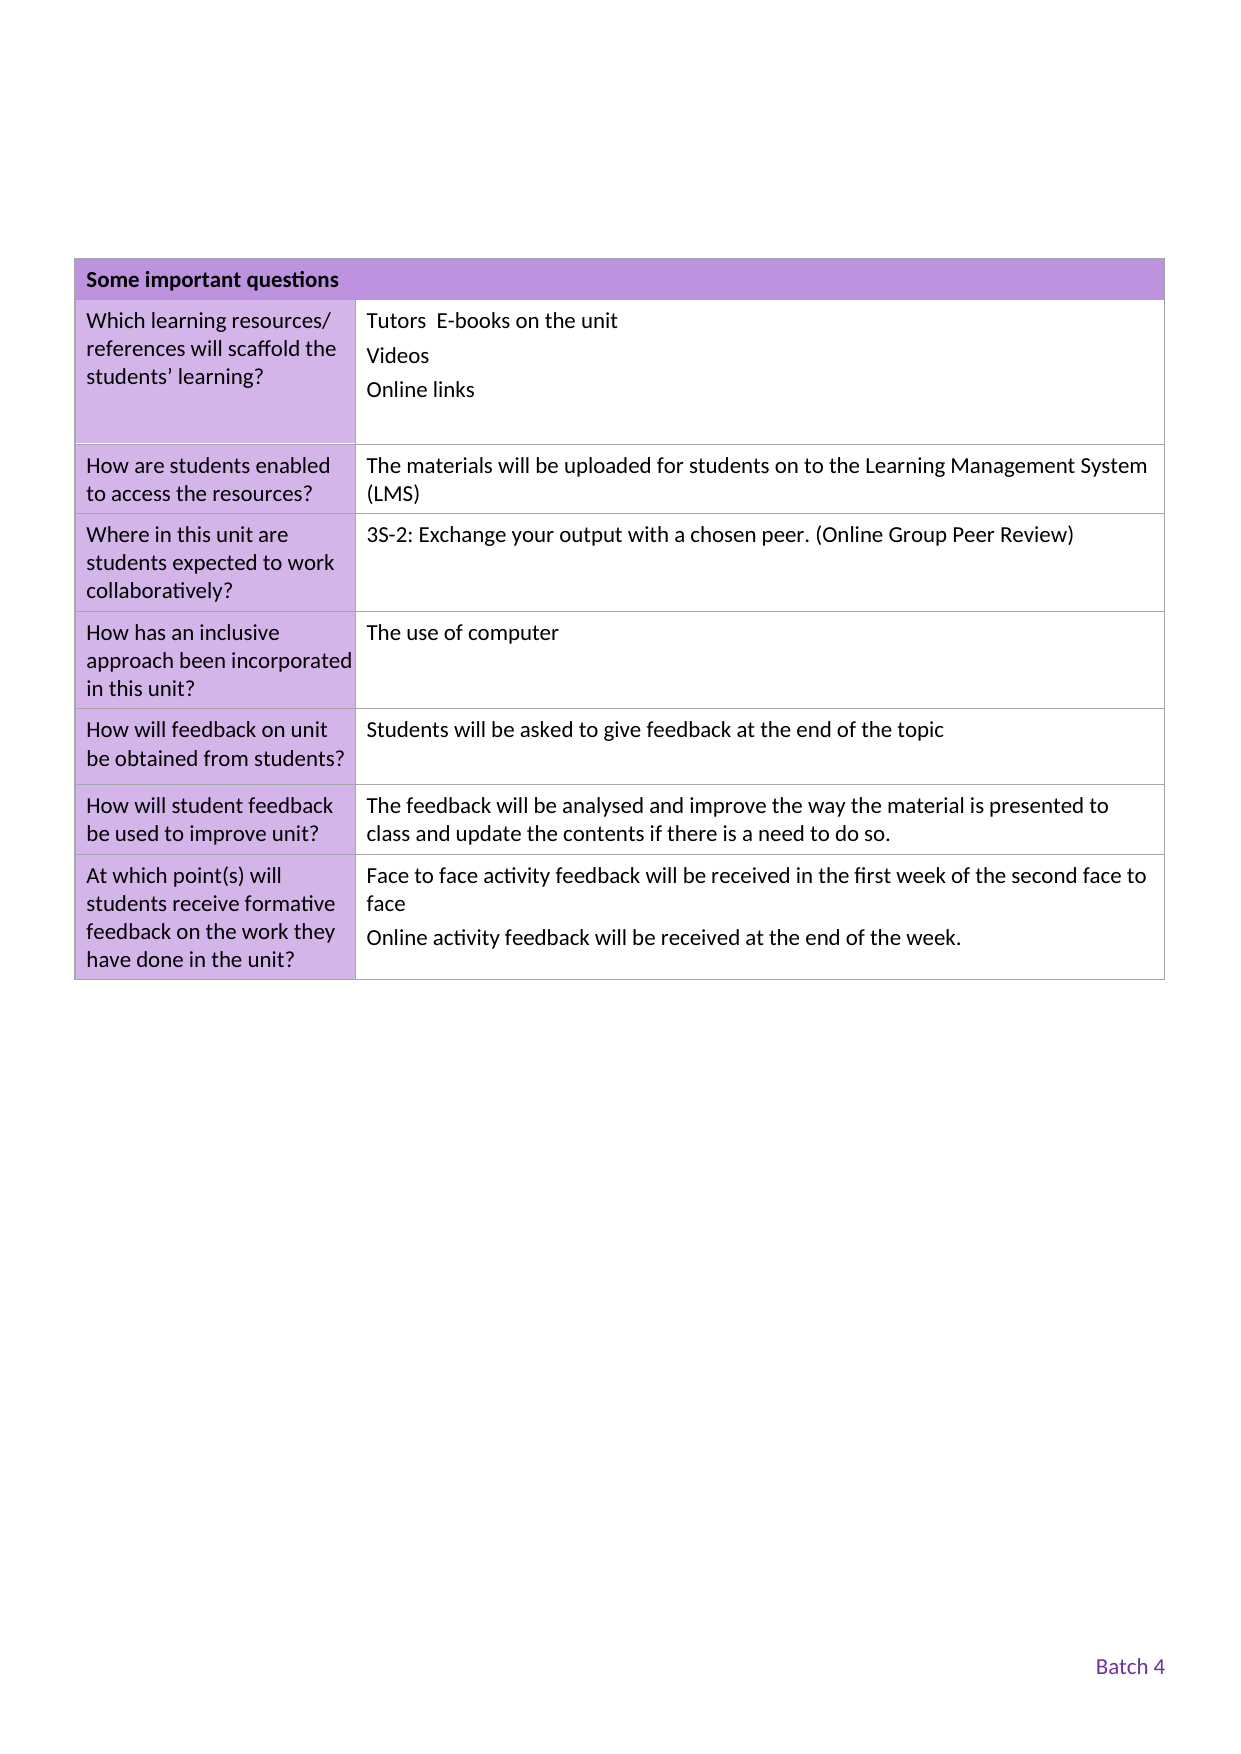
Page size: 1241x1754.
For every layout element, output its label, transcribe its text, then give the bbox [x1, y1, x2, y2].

table_cell Where in this unit are students expected to work collaboratively? [76, 514, 355, 611]
table_cell How are students enabled to access the resources? [76, 445, 355, 513]
table_cell How will student feedback be used to improve unit? [76, 785, 355, 854]
table_cell The use of computer [356, 612, 1164, 708]
table_header Some important questions [76, 259, 1164, 299]
table_cell 3S-2: Exchange your output with a chosen peer. (Online Group Peer Review) [356, 514, 1164, 611]
table_cell Face to face activity feedback will be received in the first week of the second face to face Online activity feedback will be received at the end of the week. [356, 855, 1164, 979]
table_cell The feedback will be analysed and improve the way the material is presented to class and update the contents if there is a need to do so. [356, 785, 1164, 854]
table_cell Which learning resources/ references will scaffold the students’ learning? [76, 300, 355, 443]
table_cell At which point(s) will students receive formative feedback on the work they have done in the unit? [76, 855, 355, 979]
table_cell Tutors E-books on the unit Videos Online links [356, 300, 1164, 443]
table_cell How will feedback on unit be obtained from students? [76, 709, 355, 784]
table_cell How has an inclusive approach been incorporated in this unit? [76, 612, 355, 708]
table_cell The materials will be uploaded for students on to the Learning Management System (LMS) [356, 445, 1164, 513]
table_cell Students will be asked to give feedback at the end of the topic [356, 709, 1164, 784]
